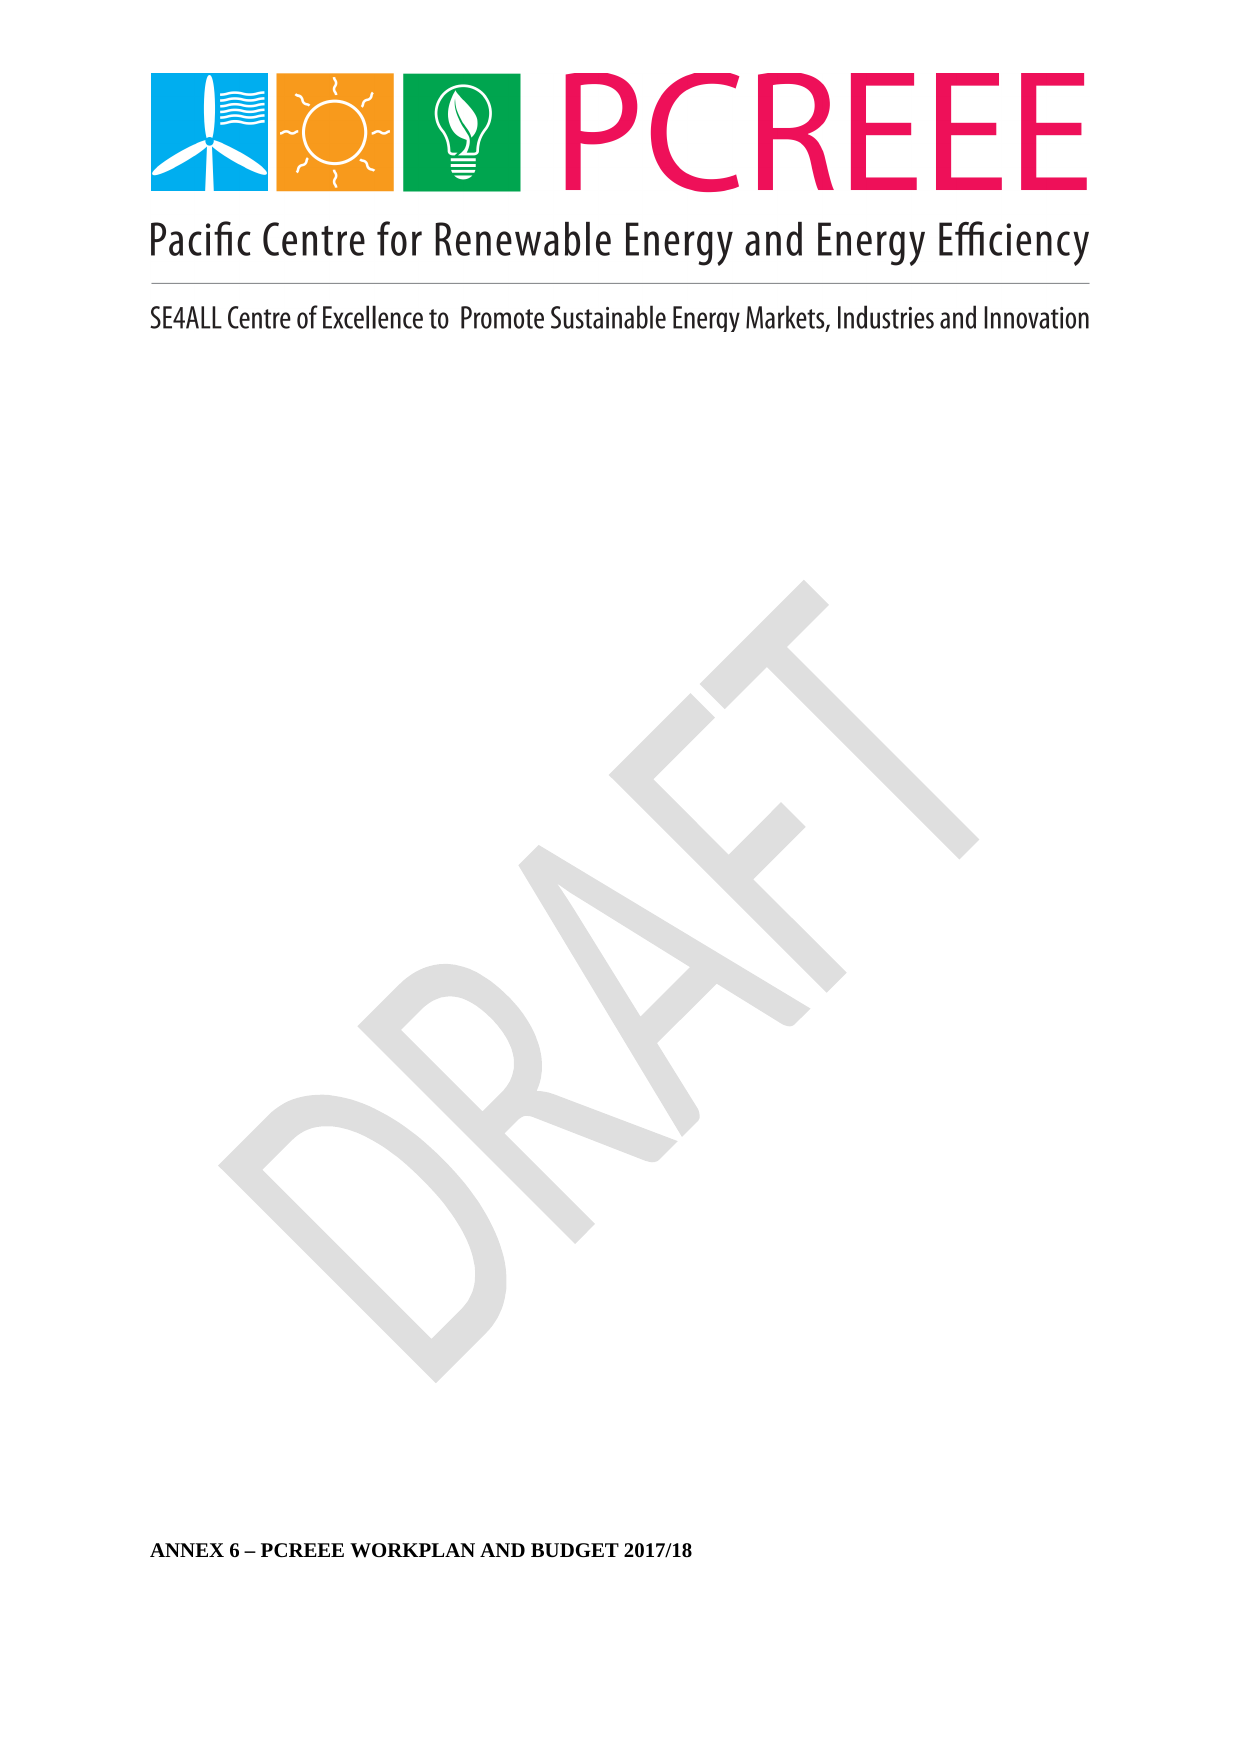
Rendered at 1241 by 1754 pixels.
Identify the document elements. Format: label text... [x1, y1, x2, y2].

picture [221, 109, 264, 113]
picture [150, 73, 1091, 332]
picture [204, 76, 214, 137]
text ANNEX 6 – PCREEE WORKPLAN AND BUDGET 2017/18 [150, 1538, 1090, 1562]
picture [221, 103, 264, 107]
